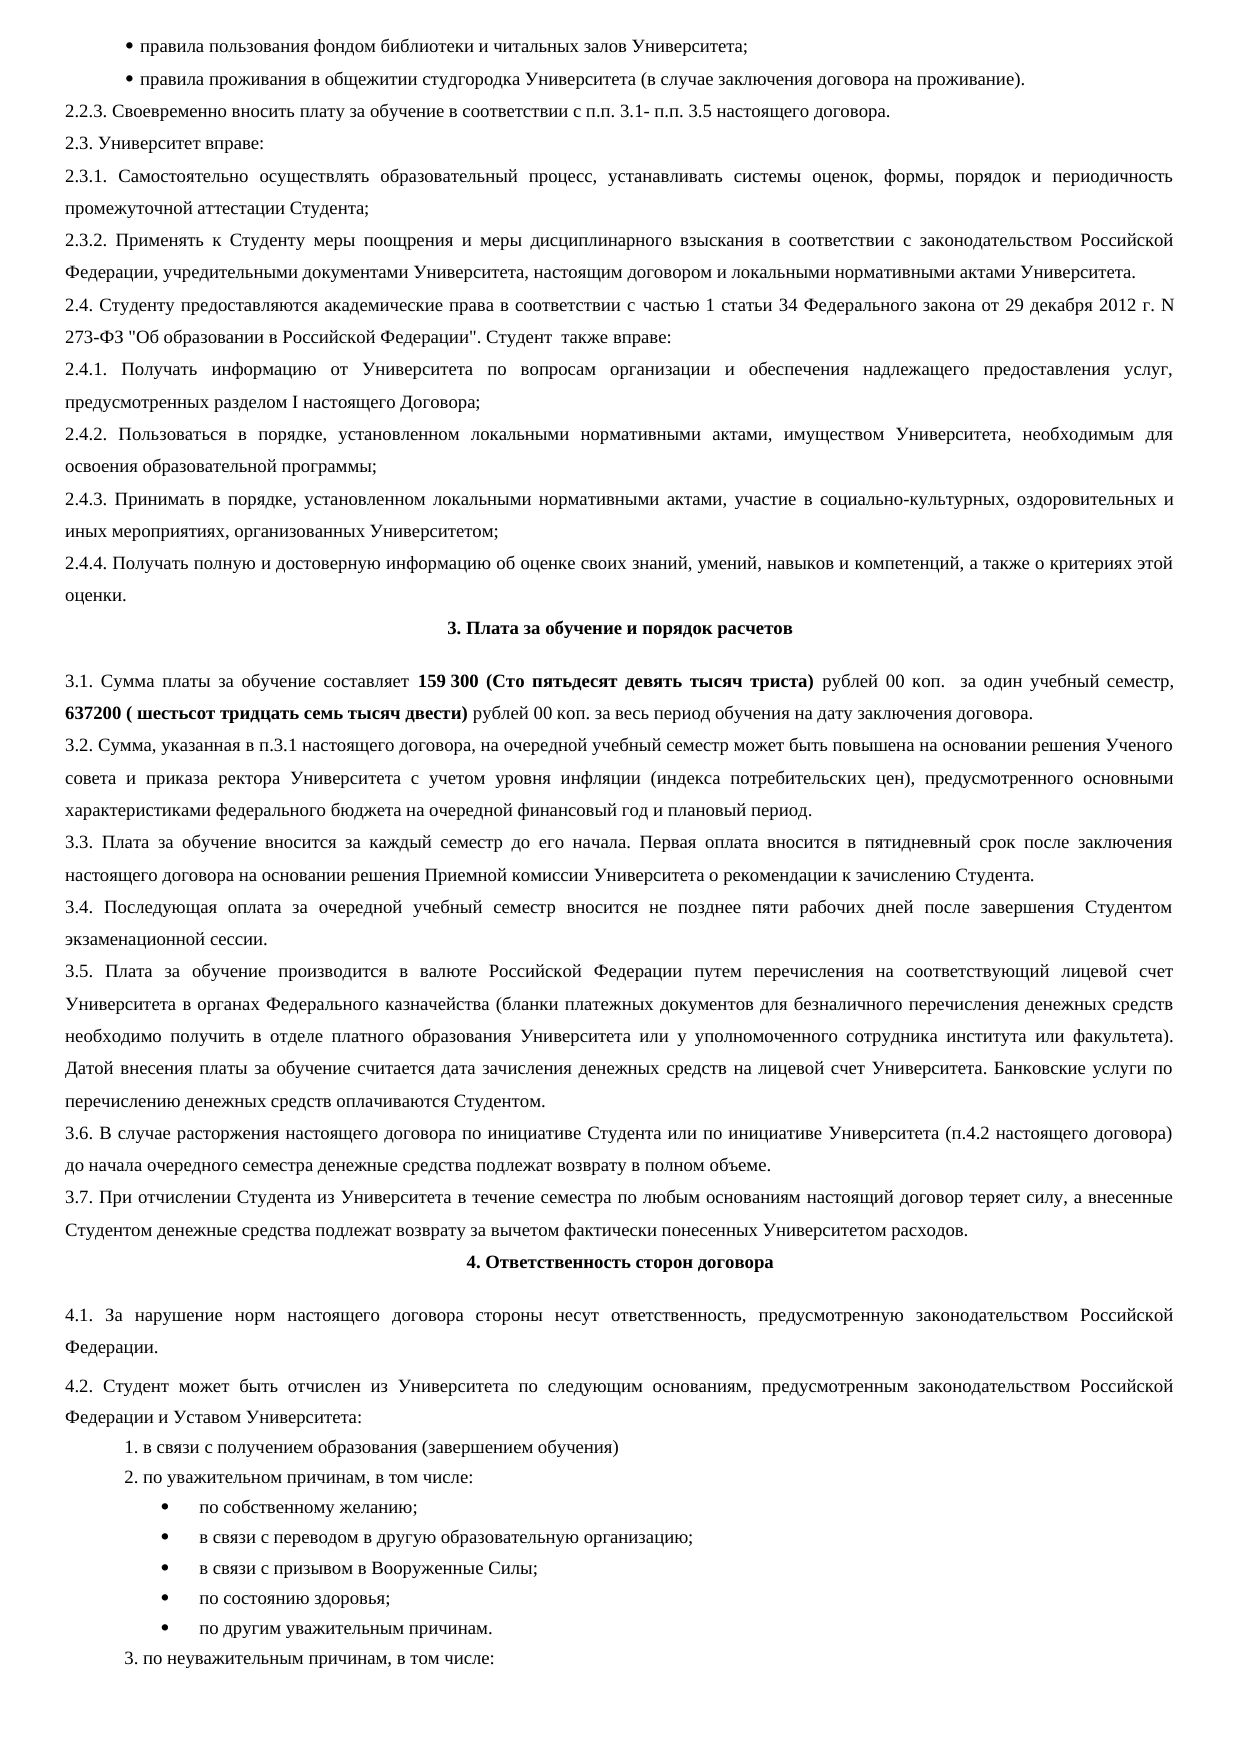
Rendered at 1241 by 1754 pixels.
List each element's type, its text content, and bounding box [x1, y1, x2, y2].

text 1. в связи с получением образования (завершением обучения) [65, 1429, 1175, 1459]
text 2.4. Студенту предоставляются академические права в соответствии с частью 1 статьи 34 Федерального закона от 29 декабря 2012 г. N 273-ФЗ "Об образовании в Российской Федерации". Студент также вправе: [65, 294, 1175, 348]
text 2.4.3. Принимать в порядке, установленном локальными нормативными актами, участие в социально-культурных, оздоровительных и иных мероприятиях, организованных Университетом; [65, 487, 1175, 541]
list по другим уважительным причинам. [162, 1610, 1175, 1641]
list в связи с призывом в Вооруженные Силы; [162, 1550, 1175, 1580]
list по состоянию здоровья; [162, 1580, 1175, 1610]
text 2.4.4. Получать полную и достоверную информацию об оценке своих знаний, умений, навыков и компетенций, а также о критериях этой оценки. [65, 552, 1175, 606]
text 3.2. Сумма, указанная в п.3.1 настоящего договора, на очередной учебный семестр может быть повышена на основании решения Ученого совета и приказа ректора Университета с учетом уровня инфляции (индекса потребительских цен), предусмотренного основными характеристиками федерального бюджета на очередной финансовый год и плановый период. [65, 734, 1175, 821]
text 3. по неуважительным причинам, в том числе: [65, 1641, 1175, 1671]
text 2.3. Университет вправе: [65, 132, 1175, 154]
text 4.2. Студент может быть отчислен из Университета по следующим основаниям, предусмотренным законодательством Российской Федерации и Уставом Университета: [65, 1369, 1175, 1429]
text 2.4.1. Получать информацию от Университета по вопросам организации и обеспечения надлежащего предоставления услуг, предусмотренных разделом I настоящего Договора; [65, 358, 1175, 412]
text 4. Ответственность сторон договора [65, 1251, 1175, 1273]
text 3.6. В случае расторжения настоящего договора по инициативе Студента или по инициативе Университета (п.4.2 настоящего договора) до начала очередного семестра денежные средства подлежат возврату в полном объеме. [65, 1122, 1175, 1176]
list правила пользования фондом библиотеки и читальных залов Университета; [65, 35, 1175, 57]
list правила проживания в общежитии студгородка Университета (в случае заключения договора на проживание). [65, 68, 1175, 89]
text 2.3.2. Применять к Студенту меры поощрения и меры дисциплинарного взыскания в соответствии с законодательством Российской Федерации, учредительными документами Университета, настоящим договором и локальными нормативными актами Университета. [65, 229, 1175, 283]
text 2. по уважительном причинам, в том числе: [65, 1459, 1175, 1489]
list по собственному желанию; [162, 1489, 1175, 1520]
text 3.4. Последующая оплата за очередной учебный семестр вносится не позднее пяти рабочих дней после завершения Студентом экзаменационной сессии. [65, 896, 1175, 950]
text 3.3. Плата за обучение вносится за каждый семестр до его начала. Первая оплата вносится в пятидневный срок после заключения настоящего договора на основании решения Приемной комиссии Университета о рекомендации к зачислению Студента. [65, 831, 1175, 885]
text 3.5. Плата за обучение производится в валюте Российской Федерации путем перечисления на соответствующий лицевой счет Университета в органах Федерального казначейства (бланки платежных документов для безналичного перечисления денежных средств необходимо получить в отделе платного образования Университета или у уполномоченного сотрудника института или факультета). Датой внесения платы за обучение считается дата зачисления денежных средств на лицевой счет Университета. Банковские услуги по перечислению денежных средств оплачиваются Студентом. [65, 960, 1175, 1111]
text 3.1. Сумма платы за обучение составляет 159 300 (Сто пятьдесят девять тысяч триста) рублей 00 коп. за один учебный семестр, 637200 ( шестьсот тридцать семь тысяч двести) рублей 00 коп. за весь период обучения на дату заключения договора. [65, 670, 1175, 724]
text 3.7. При отчислении Студента из Университета в течение семестра по любым основаниям настоящий договор теряет силу, а внесенные Студентом денежные средства подлежат возврату за вычетом фактически понесенных Университетом расходов. [65, 1186, 1175, 1240]
text 2.3.1. Самостоятельно осуществлять образовательный процесс, устанавливать системы оценок, формы, порядок и периодичность промежуточной аттестации Студента; [65, 164, 1175, 218]
text 2.2.3. Своевременно вносить плату за обучение в соответствии с п.п. 3.1- п.п. 3.5 настоящего договора. [65, 100, 1175, 122]
text 3. Плата за обучение и порядок расчетов [65, 617, 1175, 638]
text 2.4.2. Пользоваться в порядке, установленном локальными нормативными актами, имуществом Университета, необходимым для освоения образовательной программы; [65, 423, 1175, 477]
list в связи с переводом в другую образовательную организацию; [162, 1520, 1175, 1550]
text 4.1. За нарушение норм настоящего договора стороны несут ответственность, предусмотренную законодательством Российской Федерации. [65, 1304, 1175, 1358]
